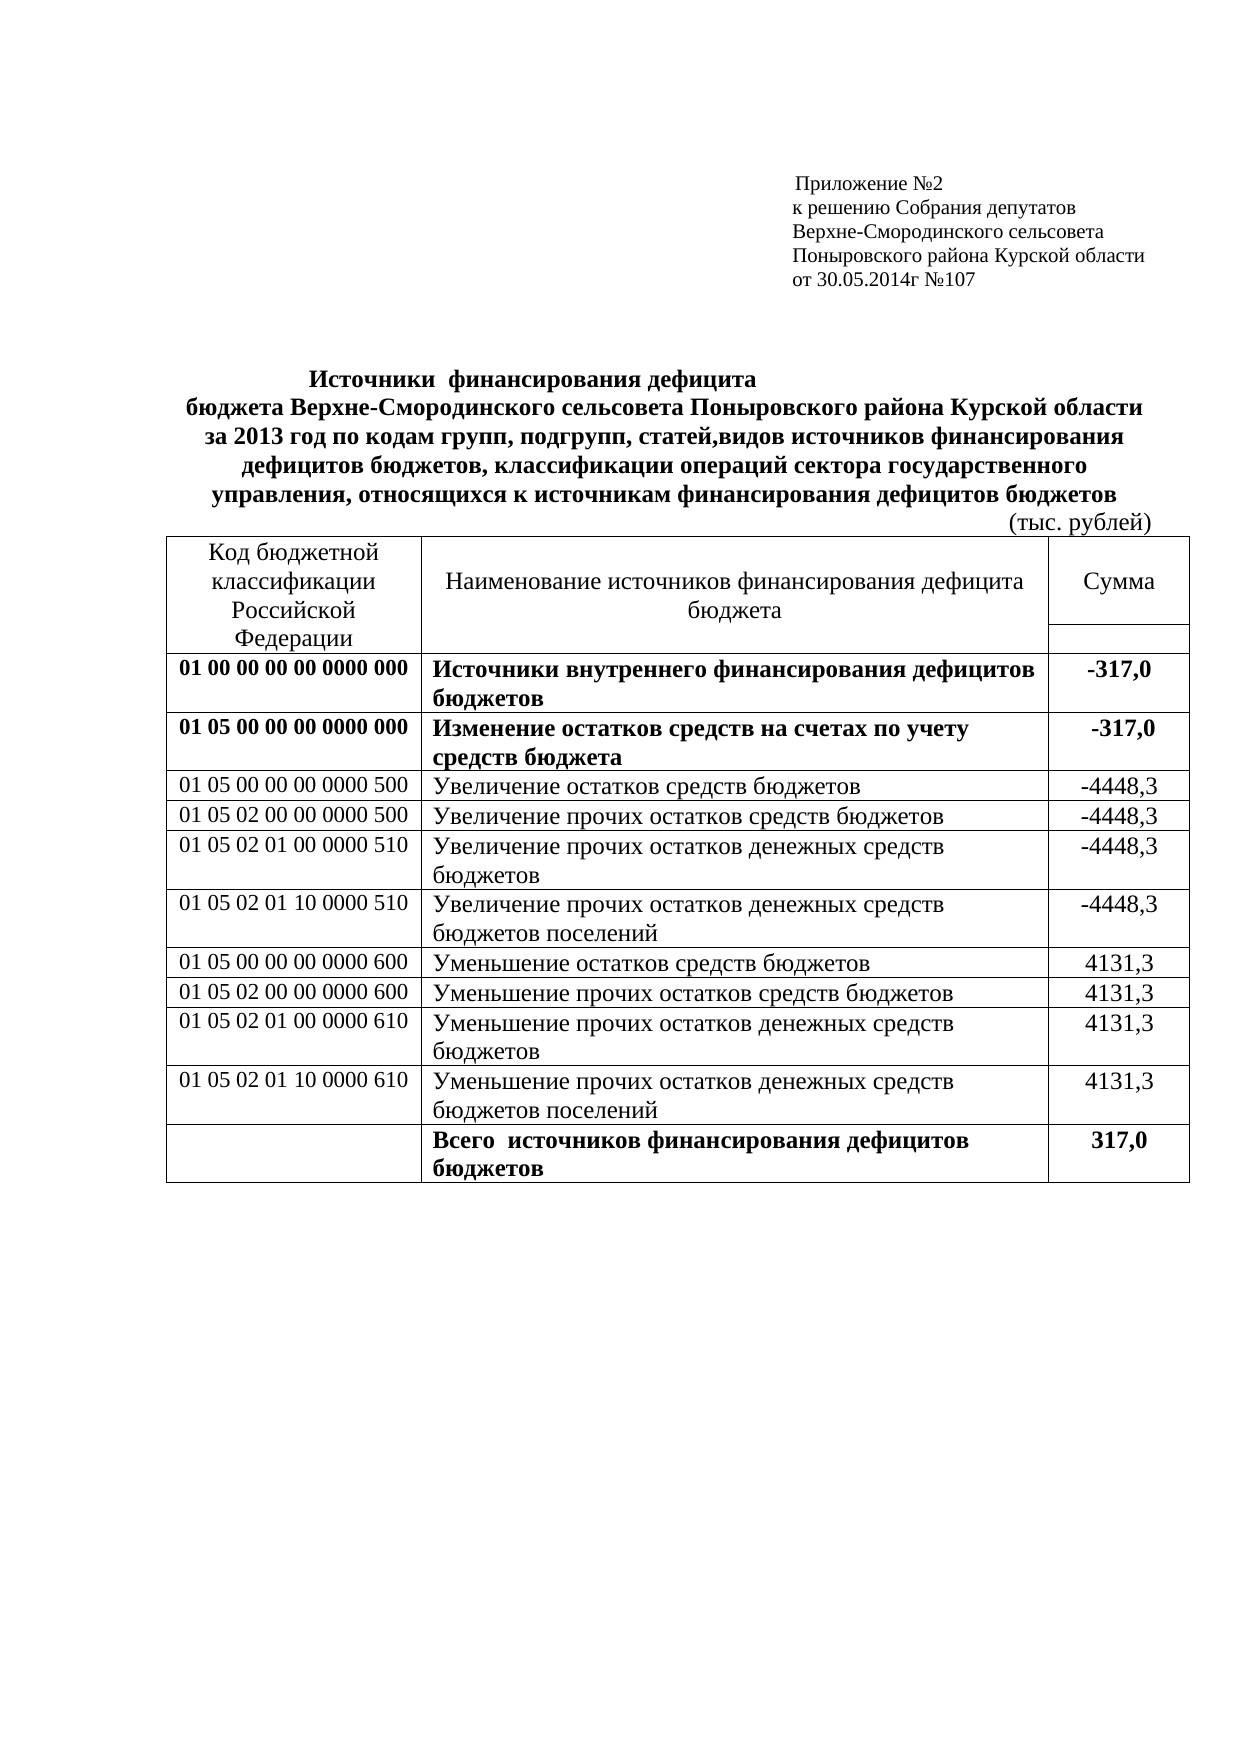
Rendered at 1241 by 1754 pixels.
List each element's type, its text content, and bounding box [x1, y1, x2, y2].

table_cell 01 05 00 00 00 0000 600 [167, 948, 421, 977]
text (тыс. рублей) [177, 507, 1152, 536]
table_cell 4131,3 [1049, 1008, 1189, 1065]
text Поныровского района Курской области [177, 243, 1152, 267]
table_cell -4448,3 [1049, 801, 1189, 830]
text бюджета Верхне-Смородинского сельсовета Поныровского района Курской области [177, 392, 1152, 421]
text к решению Собрания депутатов [177, 195, 1152, 219]
table_cell [167, 1125, 421, 1182]
text Верхне-Смородинского сельсовета [177, 219, 1152, 243]
table_cell Уменьшение прочих остатков средств бюджетов [422, 978, 1048, 1007]
table_cell 01 05 02 00 00 0000 600 [167, 978, 421, 1007]
table_cell 01 00 00 00 00 0000 000 [167, 654, 421, 712]
table_cell 01 05 02 01 10 0000 510 [167, 890, 421, 947]
table_cell Изменение остатков средств на счетах по учету средств бюджета [422, 713, 1048, 770]
table_cell Увеличение прочих остатков денежных средств бюджетов поселений [422, 890, 1048, 947]
table_cell Увеличение прочих остатков средств бюджетов [422, 801, 1048, 830]
table_cell Всего источников финансирования дефицитов бюджетов [422, 1125, 1048, 1182]
text за 2013 год по кодам групп, подгрупп, статей,видов источников финансирования дефицитов бюджетов, классификации операций сектора государственного управления, относящихся к источникам финансирования дефицитов бюджетов [177, 421, 1152, 507]
text от 30.05.2014г №107 [177, 267, 1152, 291]
table_cell -4448,3 [1049, 890, 1189, 947]
table_cell -4448,3 [1049, 831, 1189, 888]
text Приложение №2 [177, 171, 1152, 195]
table_cell Увеличение остатков средств бюджетов [422, 771, 1048, 800]
table_cell Источники внутреннего финансирования дефицитов бюджетов [422, 654, 1048, 712]
table_cell 01 05 00 00 00 0000 000 [167, 713, 421, 770]
table_cell 01 05 02 01 00 0000 510 [167, 831, 421, 888]
text Источники финансирования дефицита [177, 364, 1152, 392]
table_cell 317,0 [1049, 1125, 1189, 1182]
table_cell 01 05 00 00 00 0000 500 [167, 771, 421, 800]
table_cell Уменьшение прочих остатков денежных средств бюджетов поселений [422, 1066, 1048, 1124]
table_cell -317,0 [1049, 654, 1189, 712]
table_cell 01 05 02 01 10 0000 610 [167, 1066, 421, 1124]
table_header Наименование источников финансирования дефицита бюджета [422, 537, 1048, 653]
table_header Код бюджетной классификации Российской Федерации [167, 537, 421, 653]
table_cell -4448,3 [1049, 771, 1189, 800]
table_cell 4131,3 [1049, 978, 1189, 1007]
table_cell Увеличение прочих остатков денежных средств бюджетов [422, 831, 1048, 888]
table_cell Уменьшение остатков средств бюджетов [422, 948, 1048, 977]
table_header Сумма [1049, 537, 1189, 623]
table_cell 01 05 02 00 00 0000 500 [167, 801, 421, 830]
table_cell [1049, 625, 1189, 653]
table_cell 4131,3 [1049, 948, 1189, 977]
table_cell 4131,3 [1049, 1066, 1189, 1124]
table_cell -317,0 [1049, 713, 1189, 770]
table_cell Уменьшение прочих остатков денежных средств бюджетов [422, 1008, 1048, 1065]
table_cell 01 05 02 01 00 0000 610 [167, 1008, 421, 1065]
